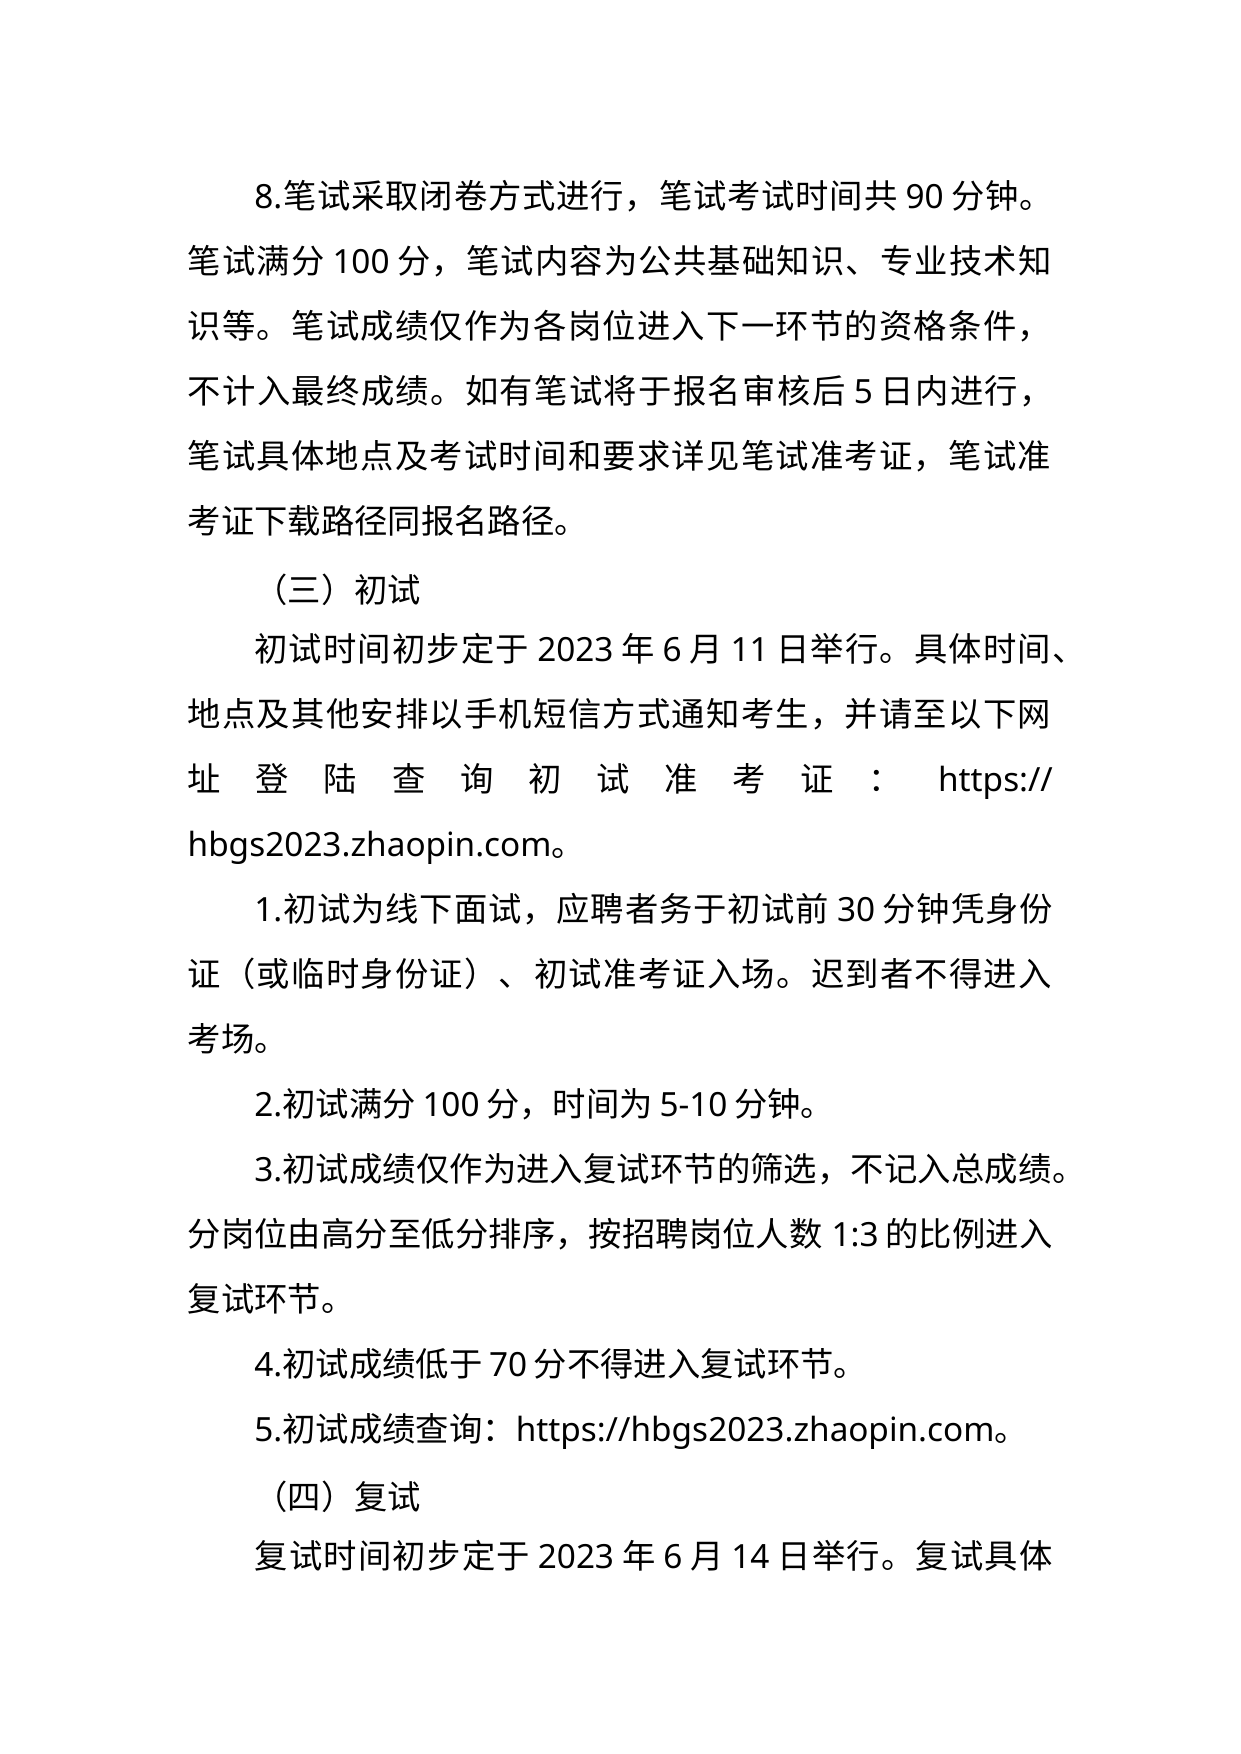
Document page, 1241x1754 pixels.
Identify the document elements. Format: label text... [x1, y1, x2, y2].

text （四）复试 [187, 1459, 1053, 1522]
text 3.初试成绩仅作为进入复试环节的筛选，不记入总成绩。分岗位由高分至低分排序，按招聘岗位人数1:3的比例进入复试环节。 [187, 1134, 1053, 1329]
text 8.笔试采取闭卷方式进行，笔试考试时间共90分钟。笔试满分100分，笔试内容为公共基础知识、专业技术知识等。笔试成绩仅作为各岗位进入下一环节的资格条件，不计入最终成绩。如有笔试将于报名审核后5日内进行，笔试具体地点及考试时间和要求详见笔试准考证，笔试准考证下载路径同报名路径。 [187, 162, 1053, 552]
text 1.初试为线下面试，应聘者务于初试前30分钟凭身份证（或临时身份证）、初试准考证入场。迟到者不得进入考场。 [187, 874, 1053, 1069]
text 5.初试成绩查询：https://hbgs2023.zhaopin.com。 [187, 1394, 1053, 1459]
text 2.初试满分100分，时间为5-10分钟。 [187, 1069, 1053, 1134]
text （三）初试 [187, 552, 1053, 614]
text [187, 1522, 1053, 1587]
text 初试时间初步定于2023年6月11日举行。具体时间、地点及其他安排以手机短信方式通知考生，并请至以下网址登陆查询初试准考证：https://hbgs2023.zhaopin.com。 [187, 614, 1053, 874]
text 4.初试成绩低于70分不得进入复试环节。 [187, 1329, 1053, 1394]
